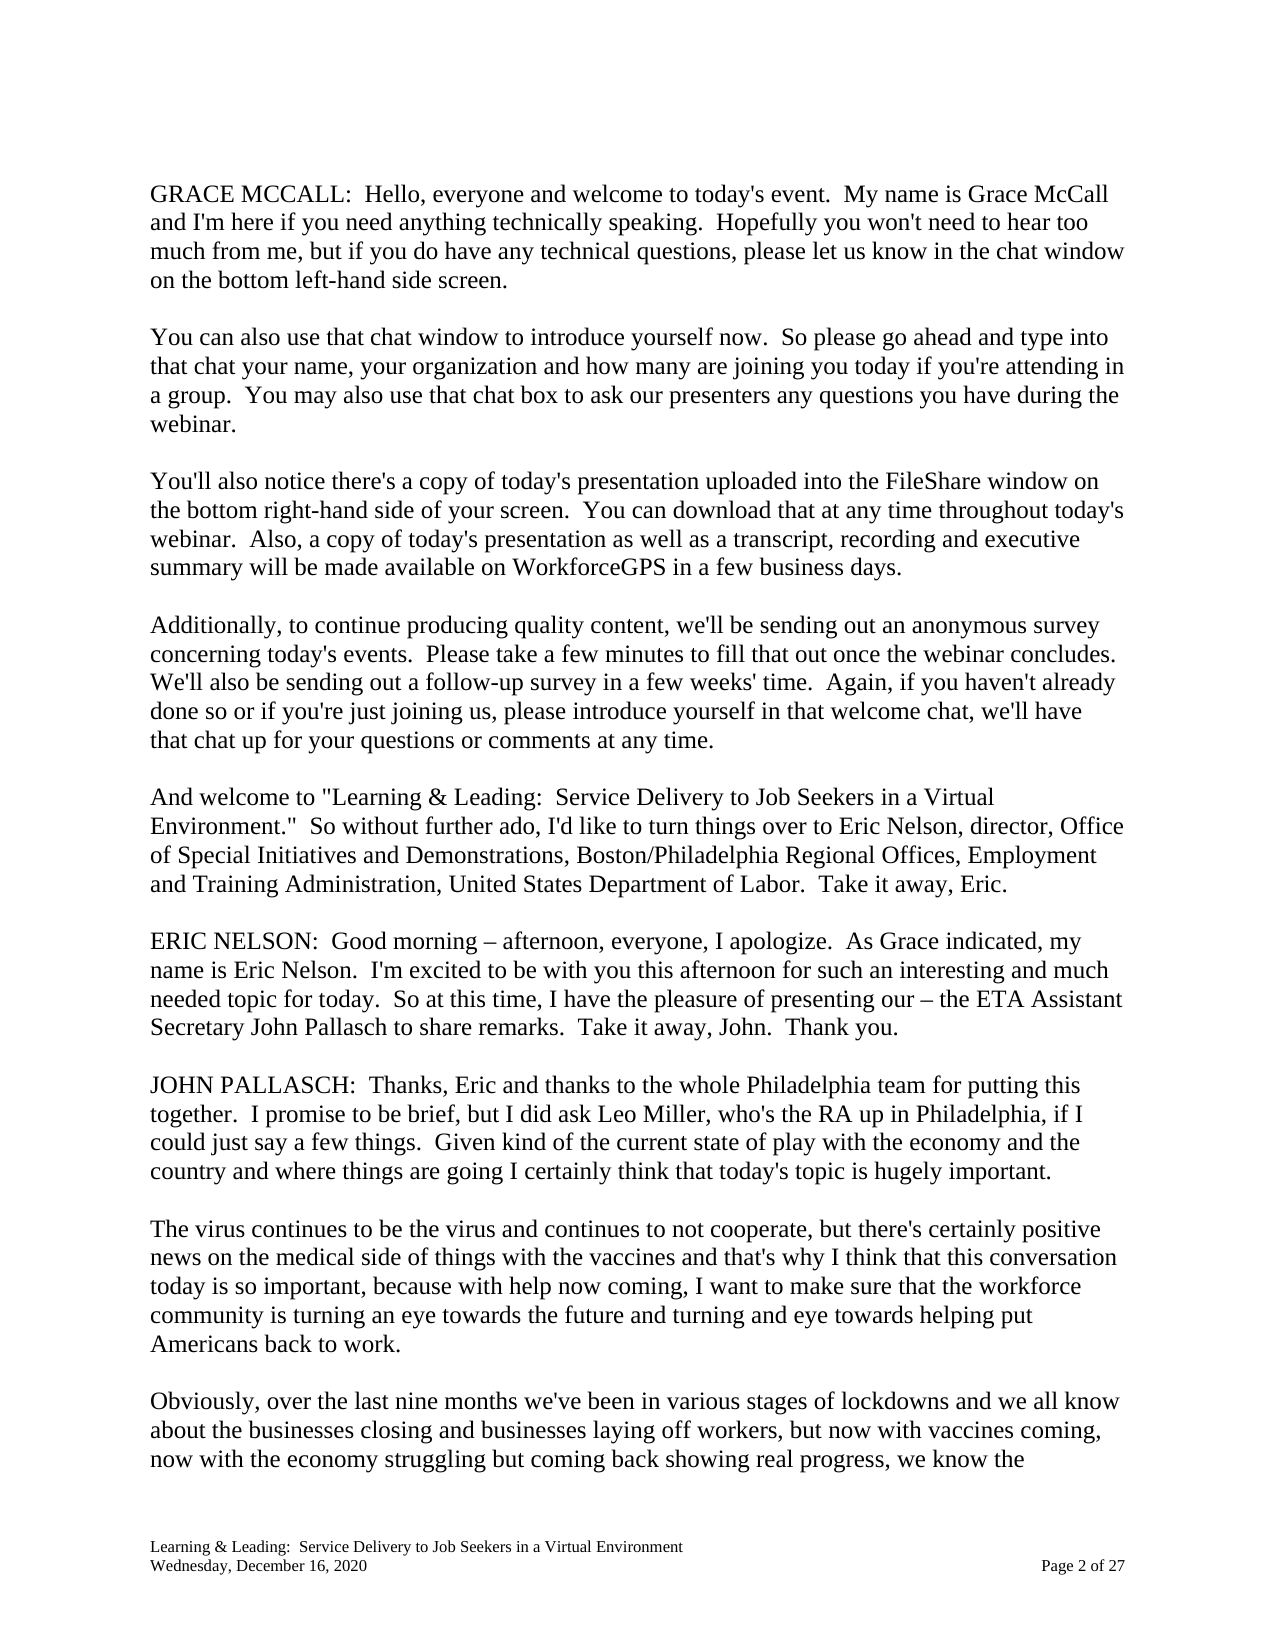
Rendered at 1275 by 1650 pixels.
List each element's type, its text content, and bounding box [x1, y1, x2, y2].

text You can also use that chat window to introduce yourself now. So please go ahead and type into that chat your name, your organization and how many are joining you today if you're attending in a group. You may also use that chat box to ask our presenters any questions you have during the webinar. [150, 322, 1125, 437]
text Additionally, to continue producing quality content, we'll be sending out an anonymous survey concerning today's events. Please take a few minutes to fill that out once the webinar concludes. We'll also be sending out a follow-up survey in a few weeks' time. Again, if you haven't already done so or if you're just joining us, please introduce yourself in that welcome chat, we'll have that chat up for your questions or comments at any time. [150, 610, 1125, 754]
text You'll also notice there's a copy of today's presentation uploaded into the FileShare window on the bottom right-hand side of your screen. You can download that at any time throughout today's webinar. Also, a copy of today's presentation as well as a transcript, recording and executive summary will be made available on WorkforceGPS in a few business days. [150, 466, 1125, 581]
text And welcome to "Learning & Leading: Service Delivery to Job Seekers in a Virtual Environment." So without further ado, I'd like to turn things over to Eric Nelson, director, Office of Special Initiatives and Demonstrations, Boston/Philadelphia Regional Offices, Employment and Training Administration, United States Department of Labor. Take it away, Eric. [150, 782, 1125, 897]
text GRACE MCCALL: Hello, everyone and welcome to today's event. My name is Grace McCall and I'm here if you need anything technically speaking. Hopefully you won't need to hear too much from me, but if you do have any technical questions, please let us know in the chat window on the bottom left-hand side screen. [150, 179, 1125, 294]
text ERIC NELSON: Good morning – afternoon, everyone, I apologize. As Grace indicated, my name is Eric Nelson. I'm excited to be with you this afternoon for such an interesting and much needed topic for today. So at this time, I have the pleasure of presenting our – the ETA Assistant Secretary John Pallasch to share remarks. Take it away, John. Thank you. [150, 926, 1125, 1041]
text The virus continues to be the virus and continues to not cooperate, but there's certainly positive news on the medical side of things with the vaccines and that's why I think that this conversation today is so important, because with help now coming, I want to make sure that the workforce community is turning an eye towards the future and turning and eye towards helping put Americans back to work. [150, 1214, 1125, 1357]
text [150, 1386, 1125, 1472]
text JOHN PALLASCH: Thanks, Eric and thanks to the whole Philadelphia team for putting this together. I promise to be brief, but I did ask Leo Miller, who's the RA up in Philadelphia, if I could just say a few things. Given kind of the current state of play with the economy and the country and where things are going I certainly think that today's topic is hugely important. [150, 1070, 1125, 1185]
